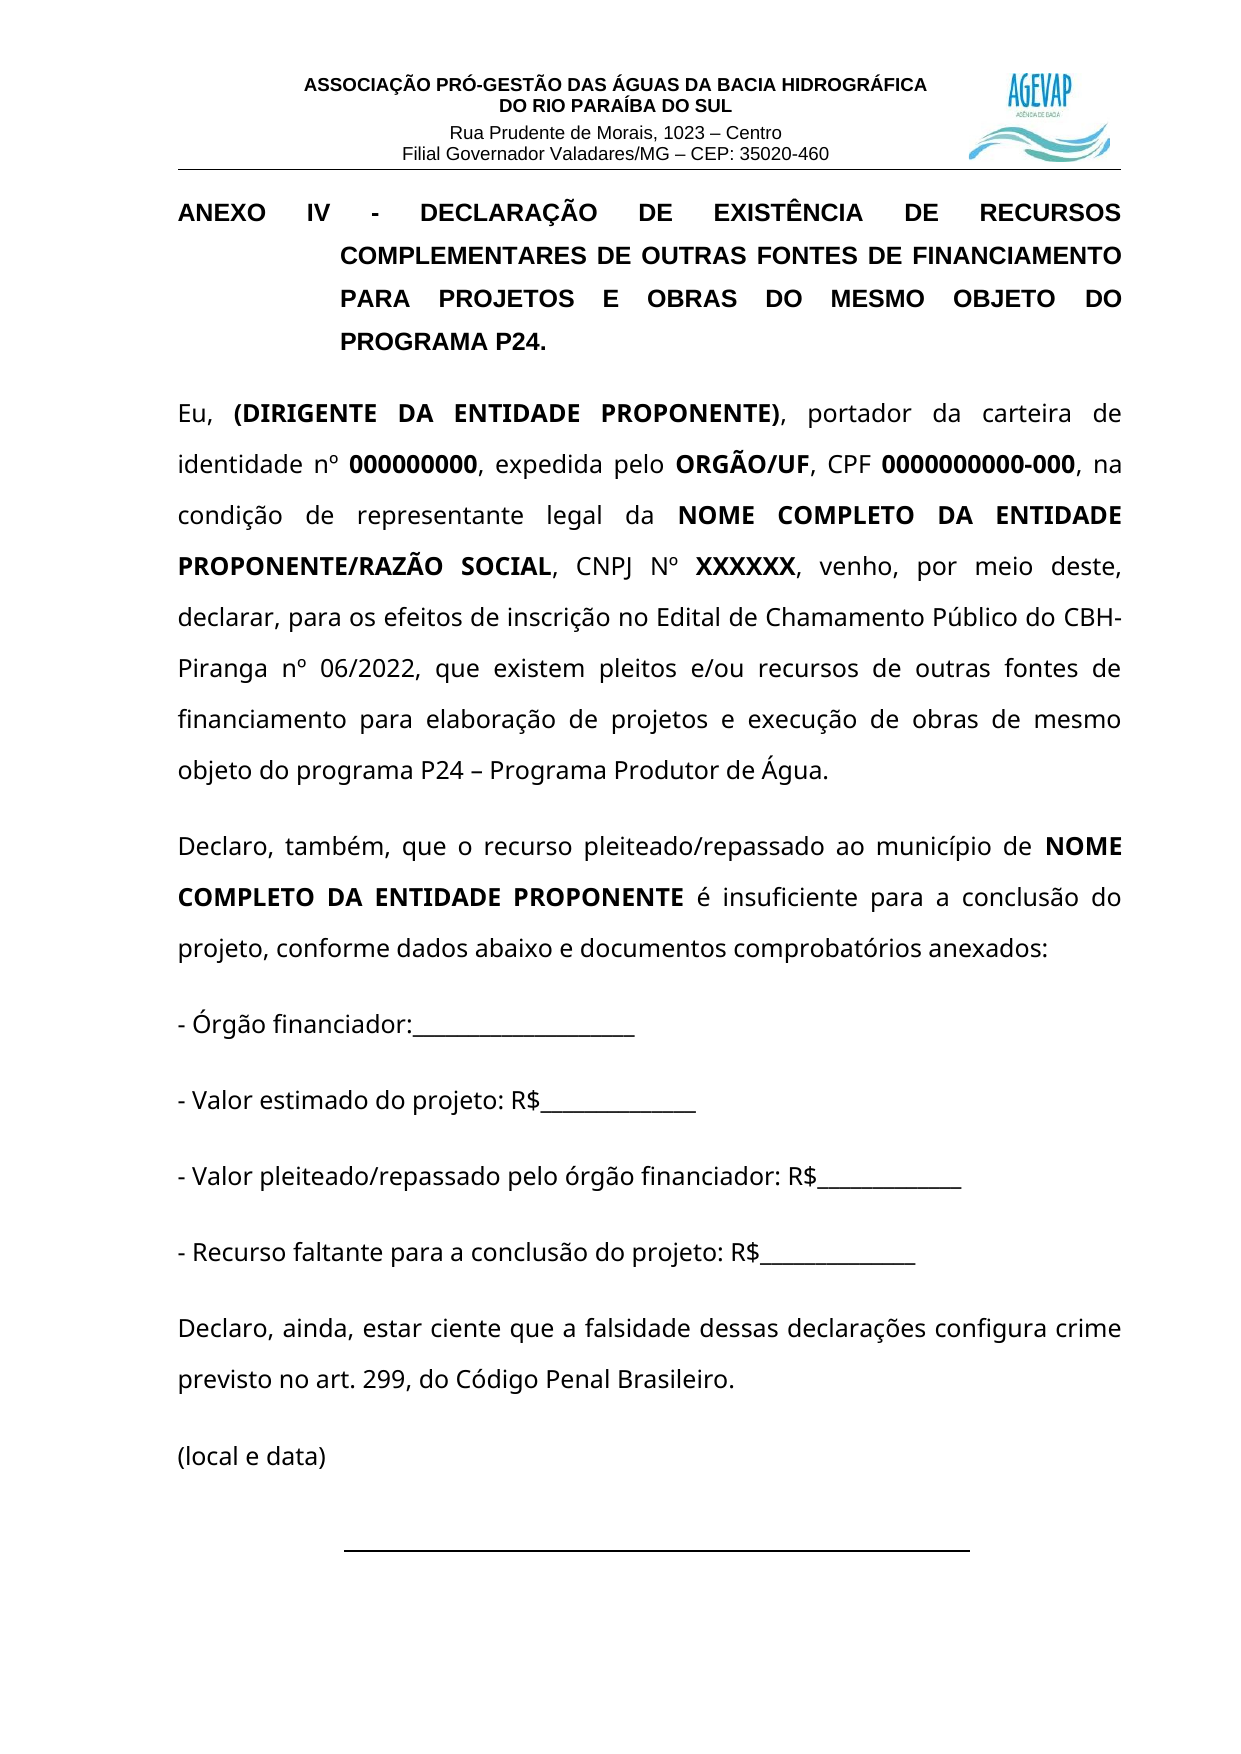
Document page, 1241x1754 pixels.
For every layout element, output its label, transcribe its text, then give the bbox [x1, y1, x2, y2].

text Declaro, ainda, estar ciente que a falsidade dessas declarações configura crime previsto no art. 299, do Código Penal Brasileiro. [177, 1311, 1122, 1396]
text - Valor pleiteado/repassado pelo órgão financiador: R$_____________ [177, 1159, 1122, 1193]
text (local e data) [177, 1438, 1122, 1472]
text - Órgão financiador:____________________ [177, 1007, 1122, 1041]
text - Recurso faltante para a conclusão do projeto: R$______________ [177, 1235, 1122, 1269]
text - Valor estimado do projeto: R$______________ [177, 1083, 1122, 1117]
text Eu, (DIRIGENTE DA ENTIDADE PROPONENTE), portador da carteira de identidade nº 000000000, expedida pelo ORGÃO/UF, CPF 0000000000-000, na condição de representante legal da NOME COMPLETO DA ENTIDADE PROPONENTE/RAZÃO SOCIAL, CNPJ Nº XXXXXX, venho, por meio deste, declarar, para os efeitos de inscrição no Edital de Chamamento Público do CBH-Piranga nº 06/2022, que existem pleitos e/ou recursos de outras fontes de financiamento para elaboração de projetos e execução de obras de mesmo objeto do programa P24 – Programa Produtor de Água. [177, 396, 1122, 787]
picture [968, 73, 1110, 162]
text ANEXO IV - DECLARAÇÃO DE EXISTÊNCIA DE RECURSOS COMPLEMENTARES DE OUTRAS FONTES DE FINANCIAMENTO PARA PROJETOS E OBRAS DO MESMO OBJETO DO PROGRAMA P24. [177, 198, 1122, 356]
text Declaro, também, que o recurso pleiteado/repassado ao município de NOME COMPLETO DA ENTIDADE PROPONENTE é insuficiente para a conclusão do projeto, conforme dados abaixo e documentos comprobatórios anexados: [177, 829, 1122, 965]
